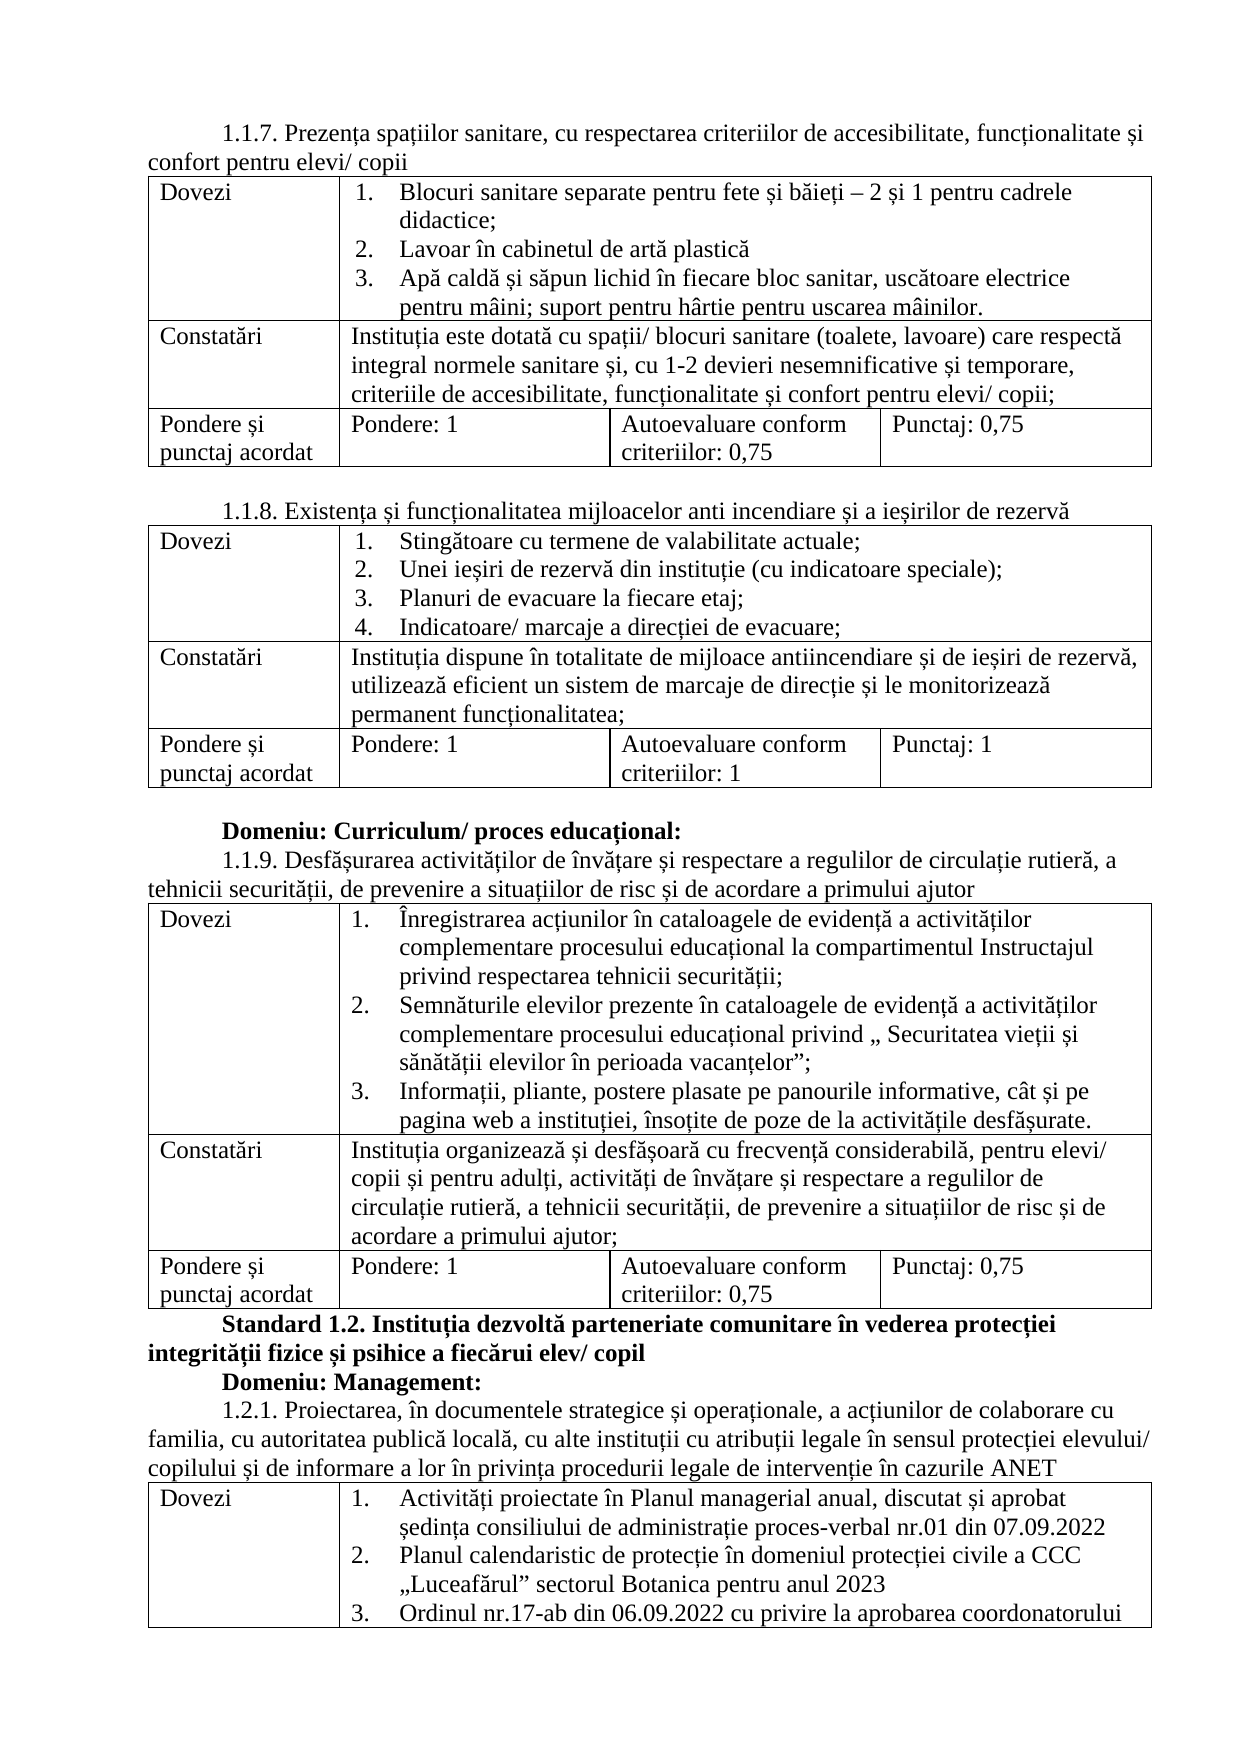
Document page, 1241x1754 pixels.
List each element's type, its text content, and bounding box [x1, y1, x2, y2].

table_cell Autoevaluare conform criteriilor: 1 [611, 729, 880, 787]
table_cell Instituția dispune în totalitate de mijloace antiincendiare și de ieșiri de rezervă, utilizează eficient un sistem de marcaje de direcție și le monitorizează permanent funcționalitatea; [340, 642, 1151, 728]
table_cell Pondere și punctaj acordat [149, 729, 339, 787]
table_header Dovezi [149, 526, 339, 641]
table_header Blocuri sanitare separate pentru fete și băieți – 2 și 1 pentru cadrele didactice; Lavoar în cabinetul de artă plastică Apă caldă și săpun lichid în fiecare bloc sanitar, uscătoare electrice pentru mâini; suport pentru hârtie pentru uscarea mâinilor. [340, 177, 1151, 320]
text 1.1.9. Desfășurarea activităților de învățare și respectare a regulilor de circulație rutieră, a tehnicii securității, de prevenire a situațiilor de risc și de acordare a primului ajutor [148, 845, 1152, 903]
table_cell Pondere și punctaj acordat [149, 409, 339, 466]
table_cell Constatări [149, 642, 339, 728]
text 1.1.7. Prezența spațiilor sanitare, cu respectarea criteriilor de accesibilitate, funcționalitate și confort pentru elevi/ copii [148, 118, 1152, 176]
table_header Dovezi [149, 177, 339, 320]
table_header Stingătoare cu termene de valabilitate actuale; Unei ieșiri de rezervă din instituție (cu indicatoare speciale); Planuri de evacuare la fiecare etaj; Indicatoare/ marcaje a direcției de evacuare; [340, 526, 1151, 641]
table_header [340, 1483, 1151, 1627]
text Standard 1.2. Instituția dezvoltă parteneriate comunitare în vederea protecției integrității fizice și psihice a fiecărui elev/ copil [148, 1309, 1152, 1367]
table_cell Punctaj: 0,75 [881, 409, 1151, 466]
table_cell Autoevaluare conform criteriilor: 0,75 [611, 409, 880, 466]
table_header Dovezi [149, 1483, 339, 1627]
text Domeniu: Management: [148, 1367, 1152, 1396]
text 1.2.1. Proiectarea, în documentele strategice și operaționale, a acțiunilor de colaborare cu familia, cu autoritatea publică locală, cu alte instituții cu atribuții legale în sensul protecției elevului/ copilului și de informare a lor în privința procedurii legale de intervenție în cazurile ANET [148, 1396, 1152, 1482]
table_cell Pondere: 1 [340, 1251, 609, 1308]
table_cell Punctaj: 1 [881, 729, 1151, 787]
table_cell Instituția organizează și desfășoară cu frecvență considerabilă, pentru elevi/ copii și pentru adulți, activități de învățare și respectare a regulilor de circulație rutieră, a tehnicii securității, de prevenire a situațiilor de risc și de acordare a primului ajutor; [340, 1135, 1151, 1250]
text Domeniu: Curriculum/ proces educațional: [148, 816, 1152, 845]
table_header Dovezi [149, 904, 339, 1134]
table_cell Instituția este dotată cu spații/ blocuri sanitare (toalete, lavoare) care respectă integral normele sanitare și, cu 1-2 devieri nesemnificative și temporare, criteriile de accesibilitate, funcționalitate și confort pentru elevi/ copii; [340, 321, 1151, 408]
table_cell Autoevaluare conform criteriilor: 0,75 [611, 1251, 880, 1308]
table_cell Constatări [149, 1135, 339, 1250]
table_cell Punctaj: 0,75 [881, 1251, 1151, 1308]
table_cell Pondere: 1 [340, 729, 609, 787]
table_cell Pondere și punctaj acordat [149, 1251, 339, 1308]
table_header Înregistrarea acțiunilor în cataloagele de evidență a activităților complementare procesului educațional la compartimentul Instructajul privind respectarea tehnicii securității; Semnăturile elevilor prezente în cataloagele de evidență a activităților complementare procesului educațional privind „ Securitatea vieții și sănătății elevilor în perioada vacanțelor”; Informații, pliante, postere plasate pe panourile informative, cât și pe pagina web a instituției, însoțite de poze de la activitățile desfășurate. [340, 904, 1151, 1134]
text 1.1.8. Existența și funcționalitatea mijloacelor anti incendiare și a ieșirilor de rezervă [148, 496, 1152, 525]
table_cell Pondere: 1 [340, 409, 609, 466]
table_cell Constatări [149, 321, 339, 408]
